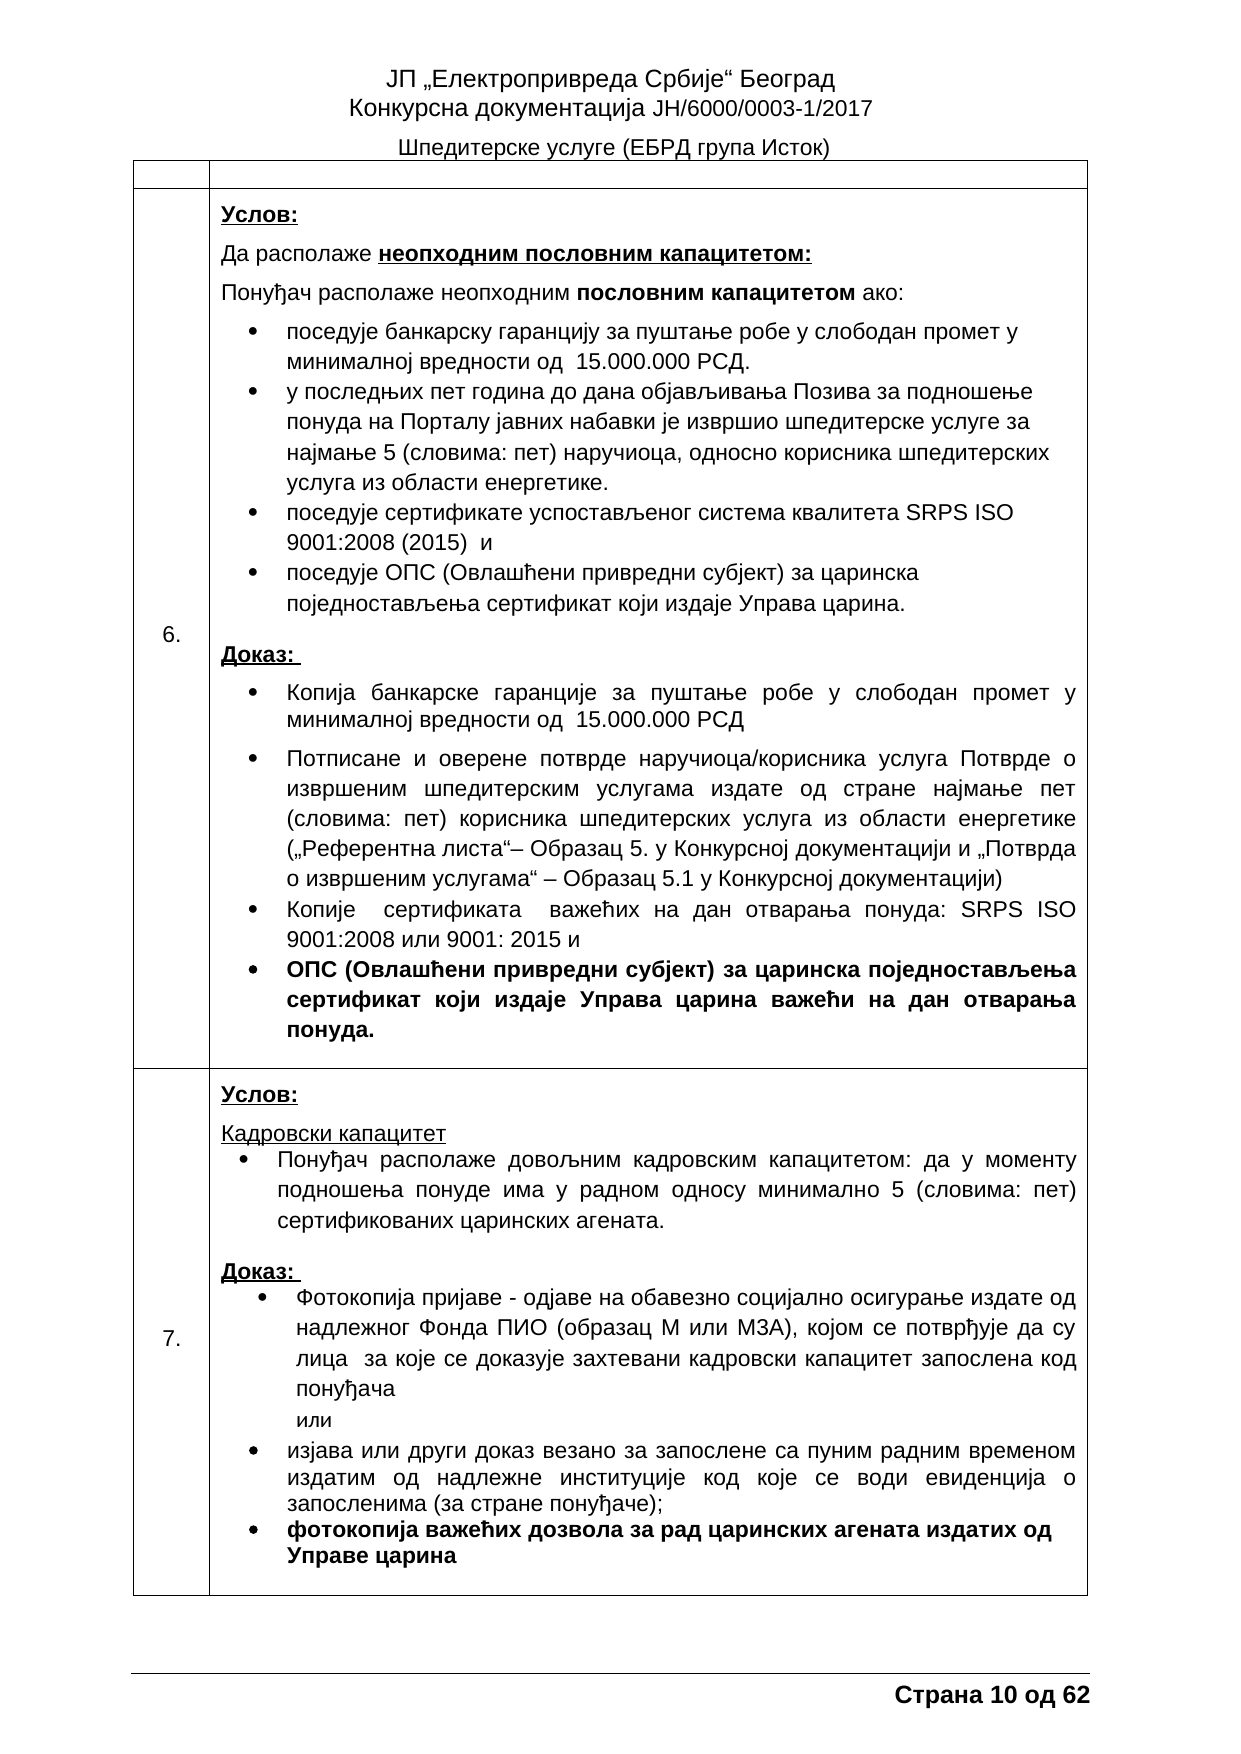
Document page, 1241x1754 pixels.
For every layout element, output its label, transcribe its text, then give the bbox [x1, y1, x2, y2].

table_cell Услов: Кадровски капацитет Понуђач располаже довољним кадровским капацитетом: да у моменту подношења понуде има у радном односу минималнo 5 (словима: пет) сертификованих царинских агената. Доказ: Фотокопија пријаве - одјаве на обавезно социјално осигурање издате од надлежног Фонда ПИО (образац М или М3А), којом се потврђује да су лица за које се доказује захтевани кадровски капацитет запослена код понуђача или изјава или други доказ везано за запослене са пуним радним временом издатим од надлежне институције код које се води евиденција о запосленима (за стране понуђаче); фотокопија важећих дозвола за рад царинских агената издатих од Управе царина [210, 1069, 1087, 1595]
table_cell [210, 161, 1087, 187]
table_cell Услов: Да располаже неопходним пословним капацитетом: Понуђач располаже неопходним пословним капацитетом ако: поседује банкарску гаранцију за пуштање робе у слободан промет у минималној вредности од 15.000.000 РСД. у последњих пет година до дана објављивања Позива за подношење понуда на Порталу јавних набавки је извршио шпедитерске услуге за најмање 5 (словима: пет) наручиоца, односно корисника шпедитерских услуга из области енергетике. поседује сертификате успостављеног система квалитета SRPS ISO 9001:2008 (2015) и поседује ОПС (Овлашћени привредни субјект) за царинска поједностављења сертификат који издаје Управа царина. Доказ: Копија банкарске гаранције за пуштање робе у слободан промет у минималној вредности од 15.000.000 РСД Потписане и оверене потврде наручиоца/корисника услуга Потврде о извршеним шпедитерским услугама издате од стране најмање пет (словима: пет) корисника шпедитерских услуга из области енергетике („Референтна листа“– Образац 5. у Конкурсној документацији и „Потврда о извршеним услугама“ – Образац 5.1 у Конкурсној документацији) Копије сертификата важећих на дан отварања понуда: SRPS ISO 9001:2008 или 9001: 2015 и ОПС (Овлашћени привредни субјект) за царинска поједностављења сертификат који издаје Управа царина важећи на дан отварања понуда. [210, 189, 1087, 1067]
table_cell 7. [134, 1069, 209, 1595]
table_cell 6. [134, 189, 209, 1067]
